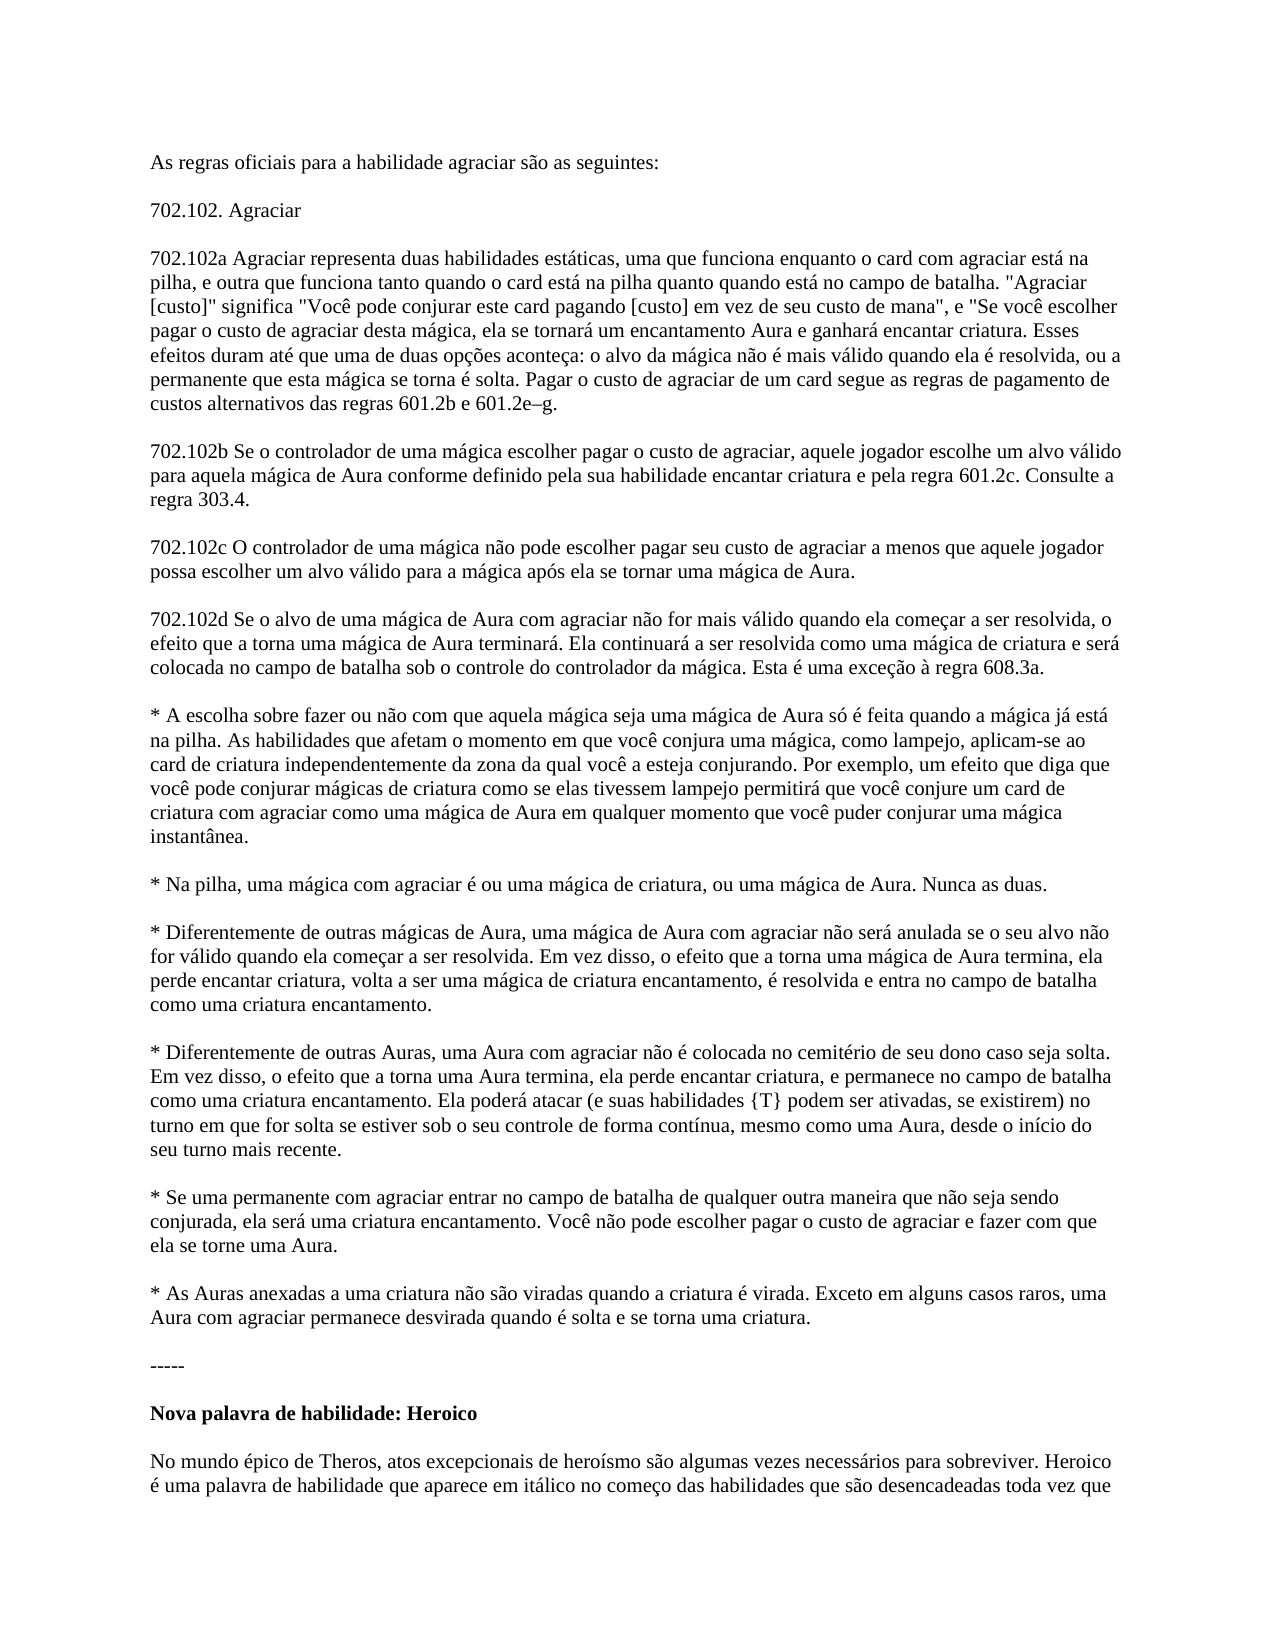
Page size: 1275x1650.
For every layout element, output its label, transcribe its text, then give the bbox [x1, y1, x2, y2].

text As regras oficiais para a habilidade agraciar são as seguintes: [150, 150, 1125, 174]
text * Na pilha, uma mágica com agraciar é ou uma mágica de criatura, ou uma mágica de Aura. Nunca as duas. [150, 872, 1125, 896]
text * Diferentemente de outras Auras, uma Aura com agraciar não é colocada no cemitério de seu dono caso seja solta. Em vez disso, o efeito que a torna uma Aura termina, ela perde encantar criatura, e permanece no campo de batalha como uma criatura encantamento. Ela poderá atacar (e suas habilidades {T} podem ser ativadas, se existirem) no turno em que for solta se estiver sob o seu controle de forma contínua, mesmo como uma Aura, desde o início do seu turno mais recente. [150, 1040, 1125, 1161]
text 702.102d Se o alvo de uma mágica de Aura com agraciar não for mais válido quando ela começar a ser resolvida, o efeito que a torna uma mágica de Aura terminará. Ela continuará a ser resolvida como uma mágica de criatura e será colocada no campo de batalha sob o controle do controlador da mágica. Esta é uma exceção à regra 608.3a. [150, 607, 1125, 679]
text 702.102b Se o controlador de uma mágica escolher pagar o custo de agraciar, aquele jogador escolhe um alvo válido para aquela mágica de Aura conforme definido pela sua habilidade encantar criatura e pela regra 601.2c. Consulte a regra 303.4. [150, 439, 1125, 511]
text * Diferentemente de outras mágicas de Aura, uma mágica de Aura com agraciar não será anulada se o seu alvo não for válido quando ela começar a ser resolvida. Em vez disso, o efeito que a torna uma mágica de Aura termina, ela perde encantar criatura, volta a ser uma mágica de criatura encantamento, é resolvida e entra no campo de batalha como uma criatura encantamento. [150, 920, 1125, 1016]
text 702.102c O controlador de uma mágica não pode escolher pagar seu custo de agraciar a menos que aquele jogador possa escolher um alvo válido para a mágica após ela se tornar uma mágica de Aura. [150, 535, 1125, 583]
text ----- [150, 1353, 1125, 1377]
text * A escolha sobre fazer ou não com que aquela mágica seja uma mágica de Aura só é feita quando a mágica já está na pilha. As habilidades que afetam o momento em que você conjura uma mágica, como lampejo, aplicam-se ao card de criatura independentemente da zona da qual você a esteja conjurando. Por exemplo, um efeito que diga que você pode conjurar mágicas de criatura como se elas tivessem lampejo permitirá que você conjure um card de criatura com agraciar como uma mágica de Aura em qualquer momento que você puder conjurar uma mágica instantânea. [150, 703, 1125, 848]
text Nova palavra de habilidade: Heroico [150, 1401, 1125, 1425]
text * Se uma permanente com agraciar entrar no campo de batalha de qualquer outra maneira que não seja sendo conjurada, ela será uma criatura encantamento. Você não pode escolher pagar o custo de agraciar e fazer com que ela se torne uma Aura. [150, 1185, 1125, 1257]
text * As Auras anexadas a uma criatura não são viradas quando a criatura é virada. Exceto em alguns casos raros, uma Aura com agraciar permanece desvirada quando é solta e se torna uma criatura. [150, 1281, 1125, 1329]
text 702.102. Agraciar [150, 198, 1125, 222]
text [150, 1449, 1125, 1497]
text 702.102a Agraciar representa duas habilidades estáticas, uma que funciona enquanto o card com agraciar está na pilha, e outra que funciona tanto quando o card está na pilha quanto quando está no campo de batalha. "Agraciar [custo]" significa "Você pode conjurar este card pagando [custo] em vez de seu custo de mana", e "Se você escolher pagar o custo de agraciar desta mágica, ela se tornará um encantamento Aura e ganhará encantar criatura. Esses efeitos duram até que uma de duas opções aconteça: o alvo da mágica não é mais válido quando ela é resolvida, ou a permanente que esta mágica se torna é solta. Pagar o custo de agraciar de um card segue as regras de pagamento de custos alternativos das regras 601.2b e 601.2e–g. [150, 246, 1125, 415]
